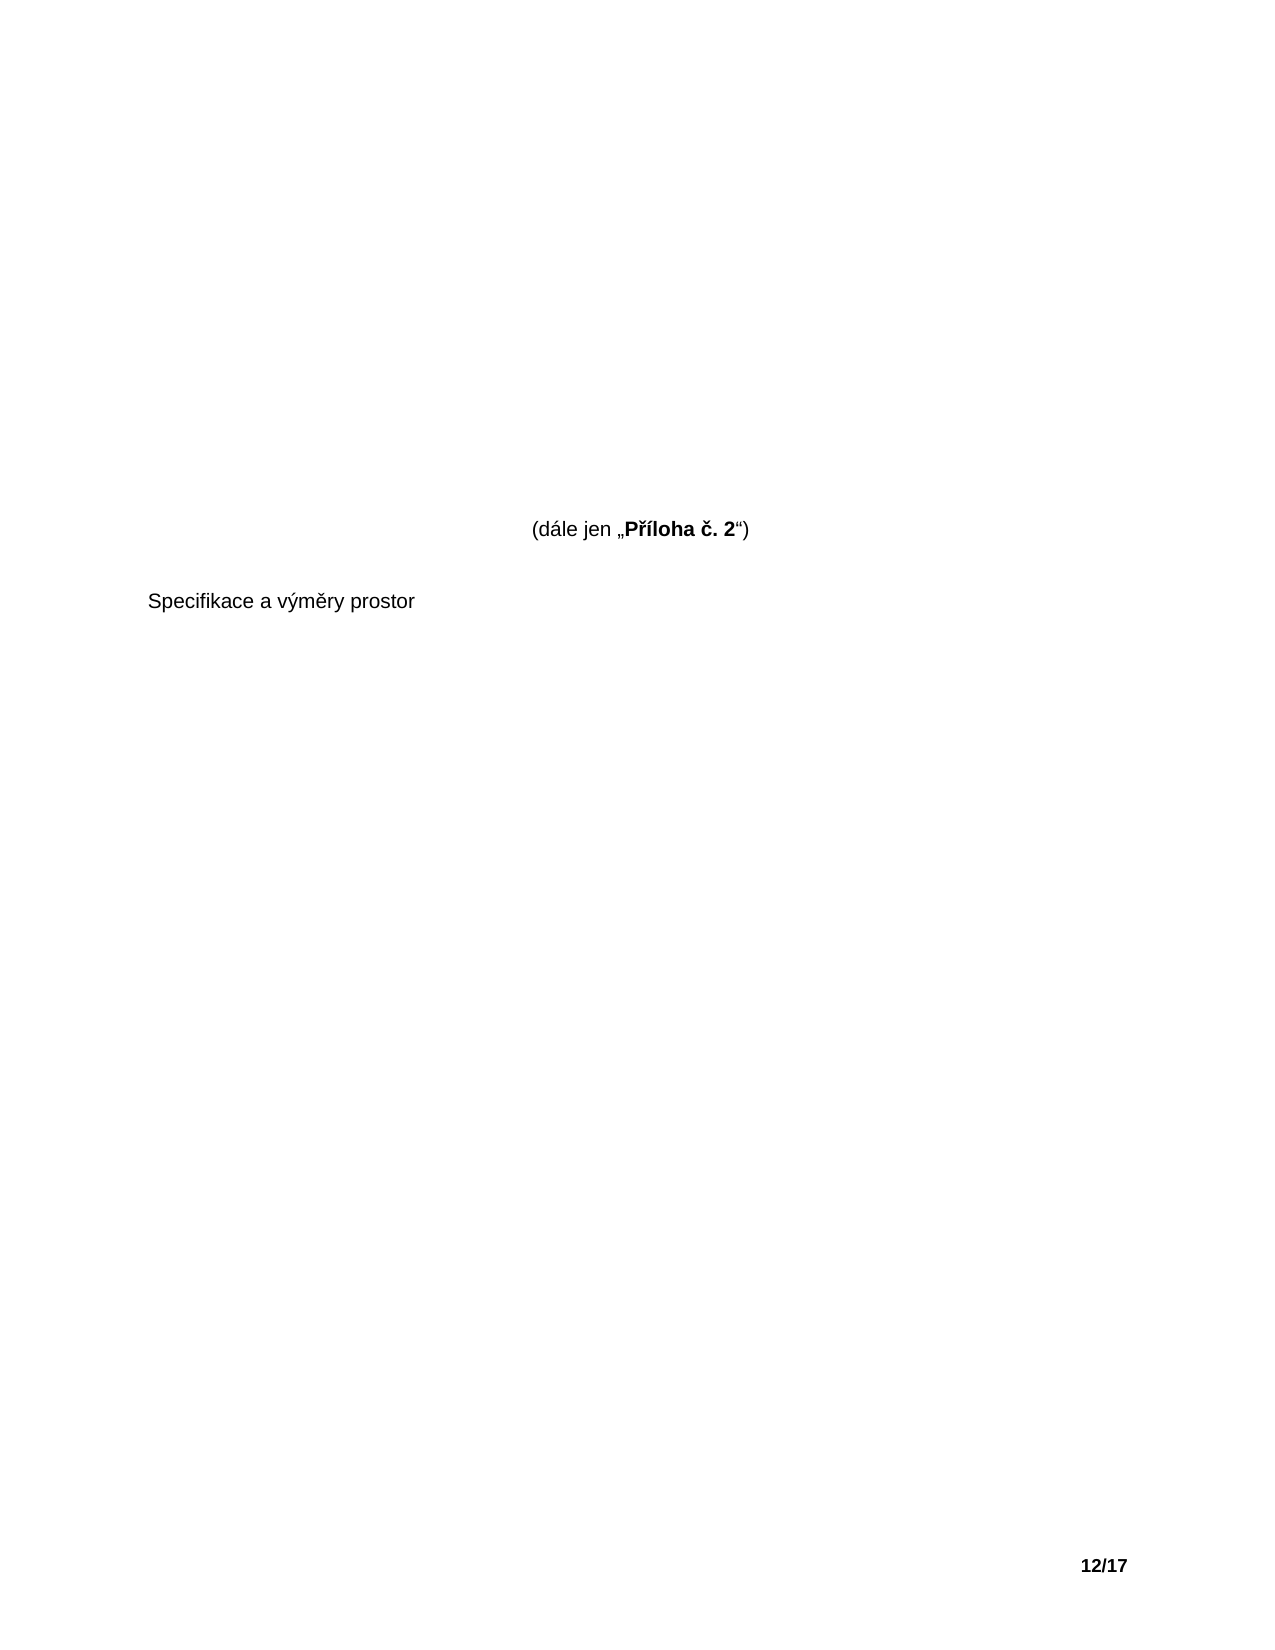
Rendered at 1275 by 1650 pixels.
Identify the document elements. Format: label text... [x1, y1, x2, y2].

text (dále jen „Příloha č. 2“) [148, 516, 1127, 540]
list Specifikace a výměry prostor [148, 589, 1127, 613]
